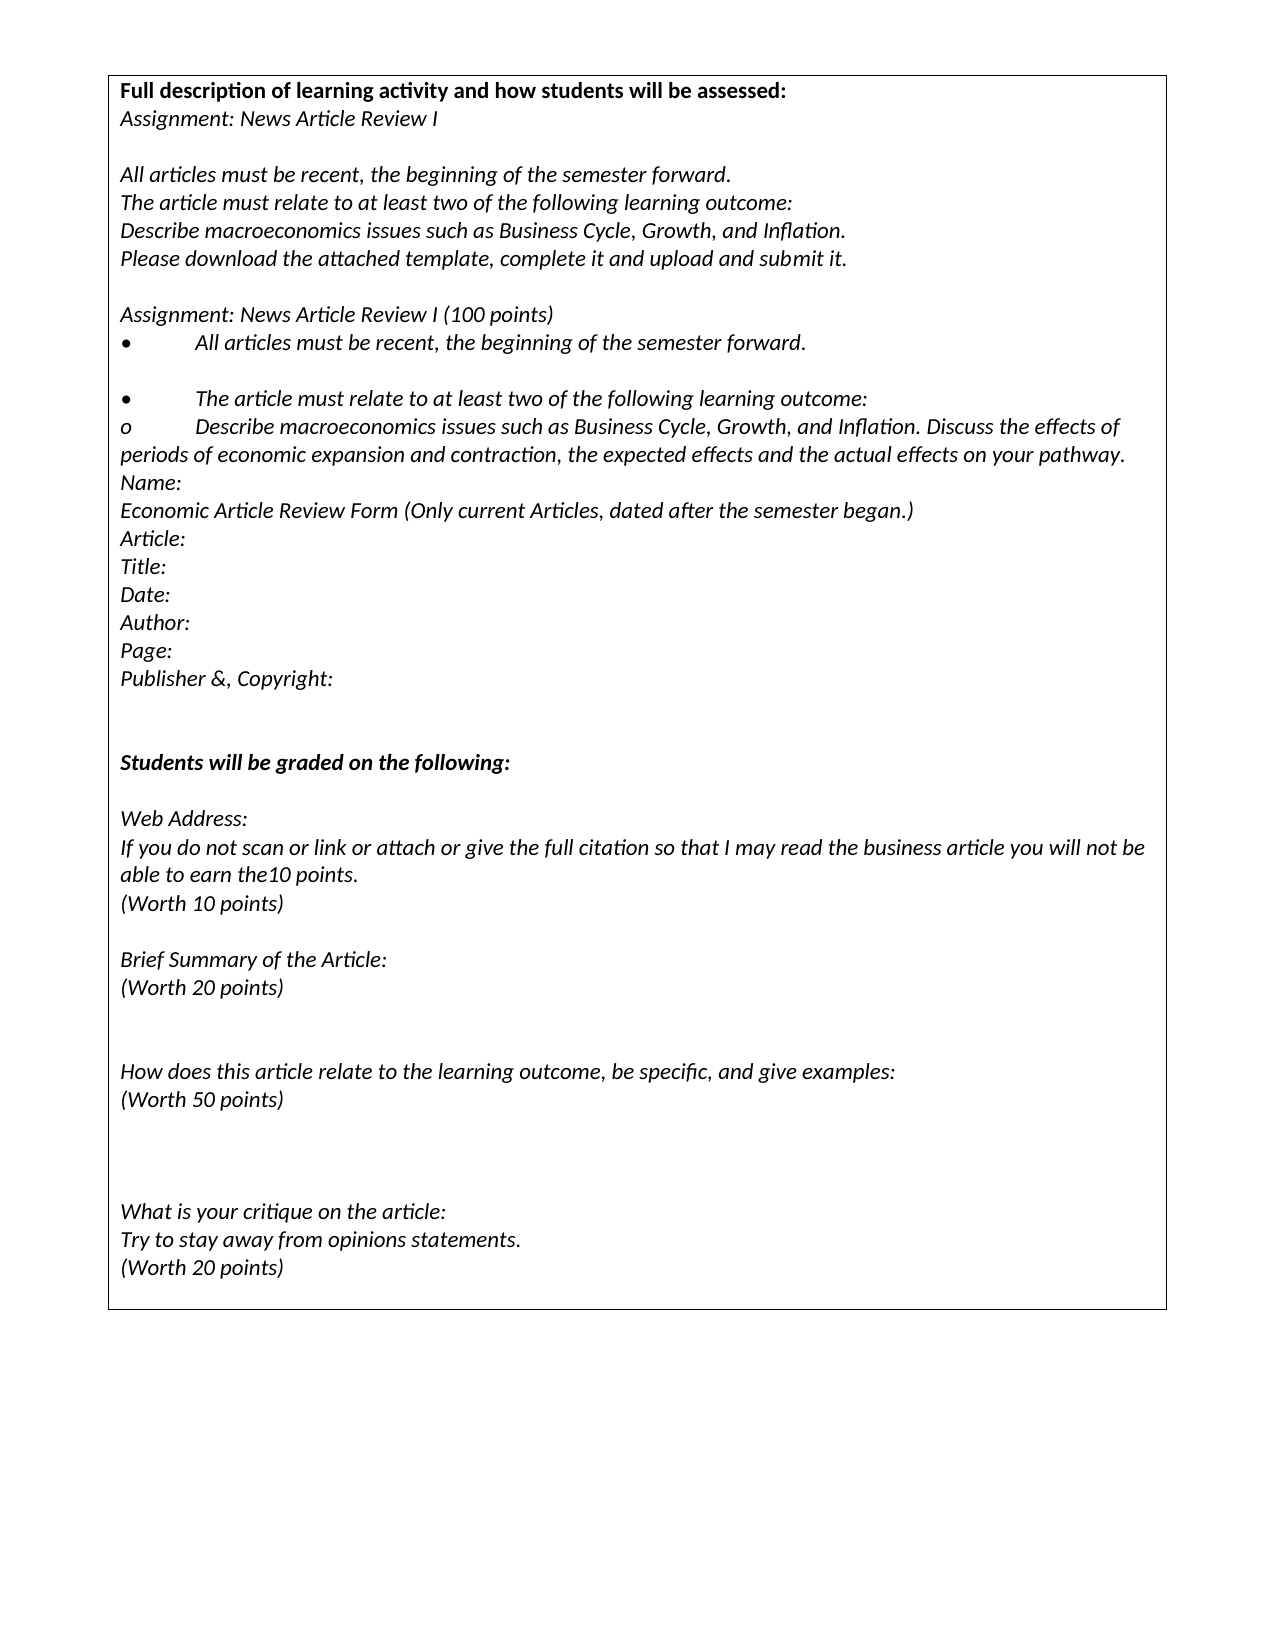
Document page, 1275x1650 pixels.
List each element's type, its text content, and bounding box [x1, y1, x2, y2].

table_header Full description of learning activity and how students will be assessed: Assignment: News Article Review I All articles must be recent, the beginning of the semester forward. The article must relate to at least two of the following learning outcome: Describe macroeconomics issues such as Business Cycle, Growth, and Inflation. Please download the attached template, complete it and upload and submit it. Assignment: News Article Review I (100 points) • All articles must be recent, the beginning of the semester forward. • The article must relate to at least two of the following learning outcome: o Describe macroeconomics issues such as Business Cycle, Growth, and Inflation. Discuss the effects of periods of economic expansion and contraction, the expected effects and the actual effects on your pathway. Name: Economic Article Review Form (Only current Articles, dated after the semester began.) Article: Title: Date: Author: Page: Publisher &, Copyright: Students will be graded on the following: Web Address: If you do not scan or link or attach or give the full citation so that I may read the business article you will not be able to earn the10 points. (Worth 10 points) Brief Summary of the Article: (Worth 20 points) How does this article relate to the learning outcome, be specific, and give examples: (Worth 50 points) What is your critique on the article: Try to stay away from opinions statements. (Worth 20 points) [109, 76, 1166, 1309]
